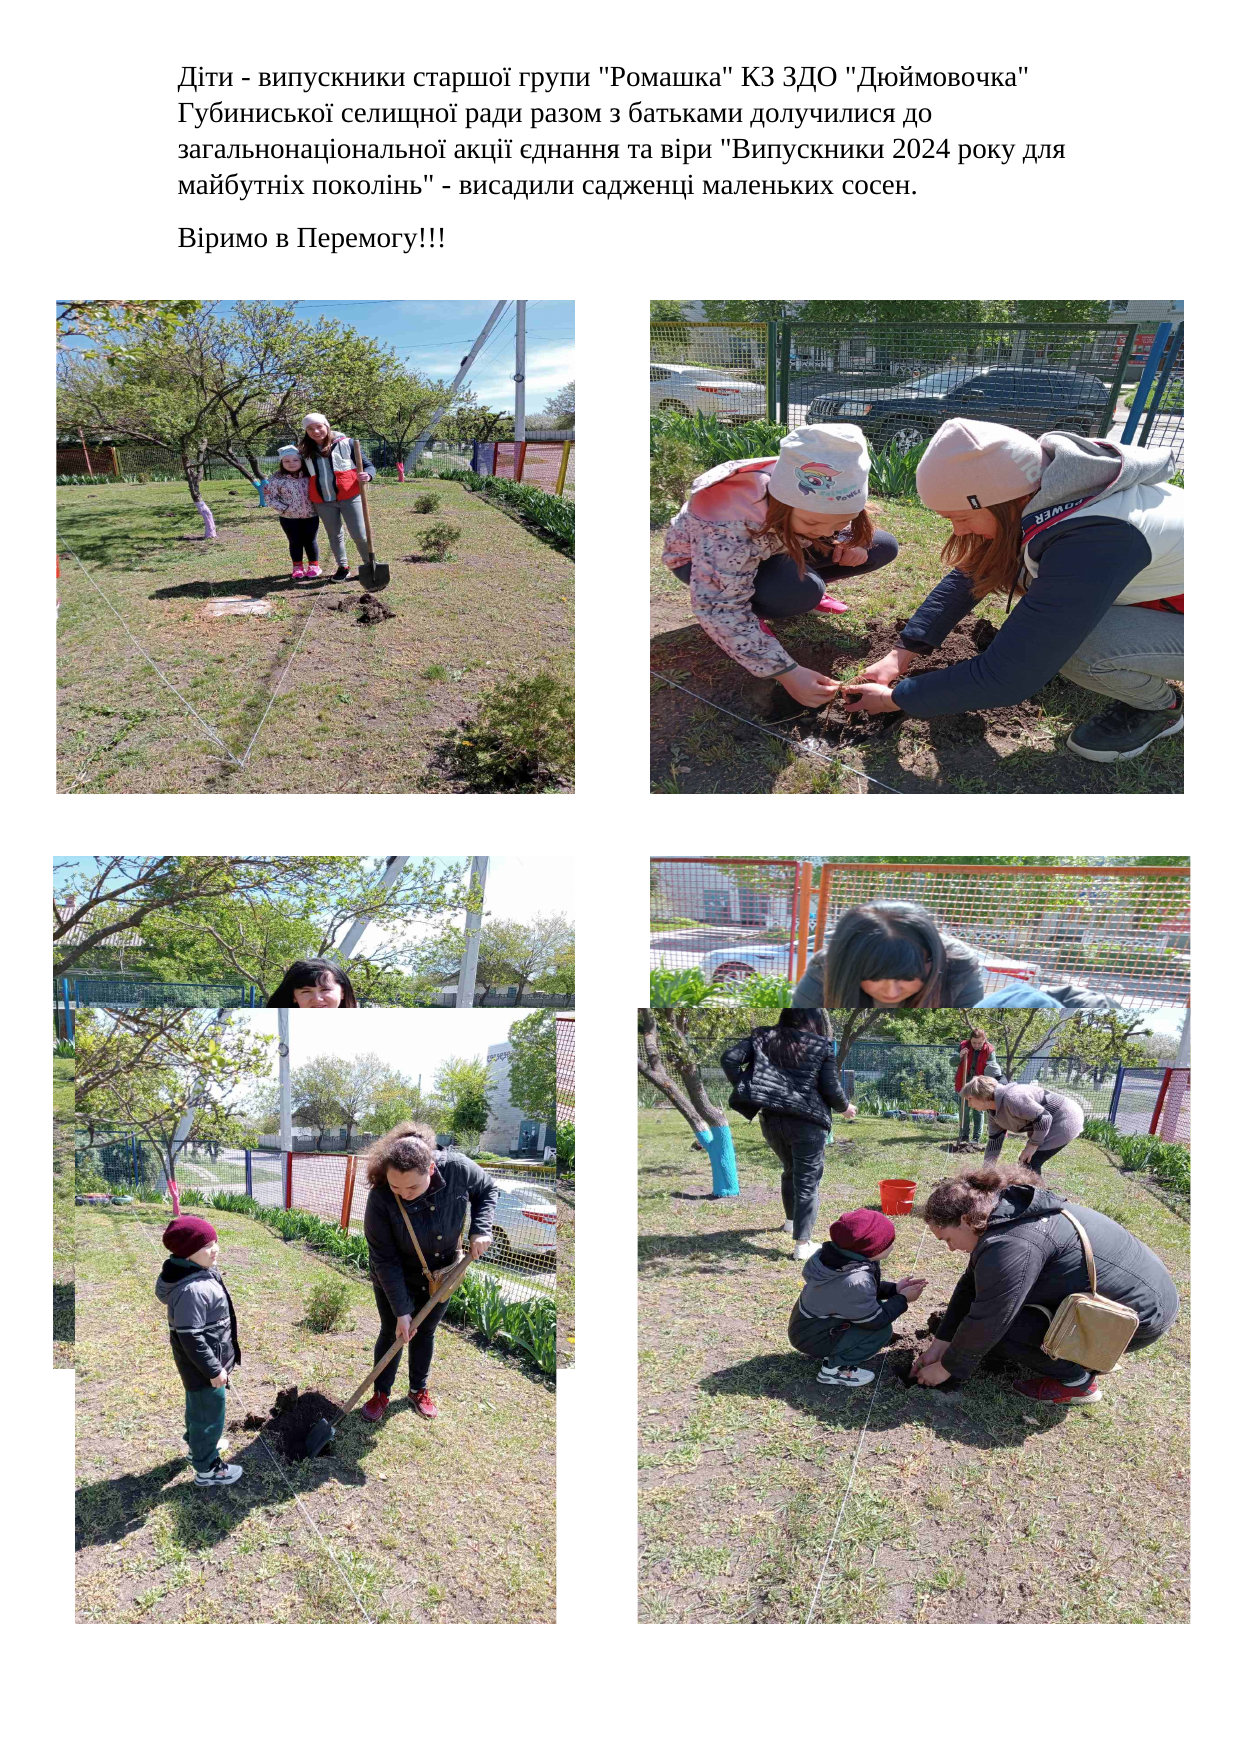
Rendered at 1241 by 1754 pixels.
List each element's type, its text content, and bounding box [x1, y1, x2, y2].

picture [637, 856, 1191, 1623]
text Діти - випускники старшої групи "Ромашка" КЗ ЗДО "Дюймовочка" Губиниської селищної ради разом з батьками долучилися до загальнонаціональної акції єднання та віри "Випускники 2024 року для майбутніх поколінь" - висадили садженці маленьких сосен. [177, 59, 1152, 201]
picture [53, 856, 575, 1623]
text Віримо в Перемогу!!! [177, 220, 1152, 254]
picture [650, 300, 1185, 794]
picture [56, 300, 575, 794]
